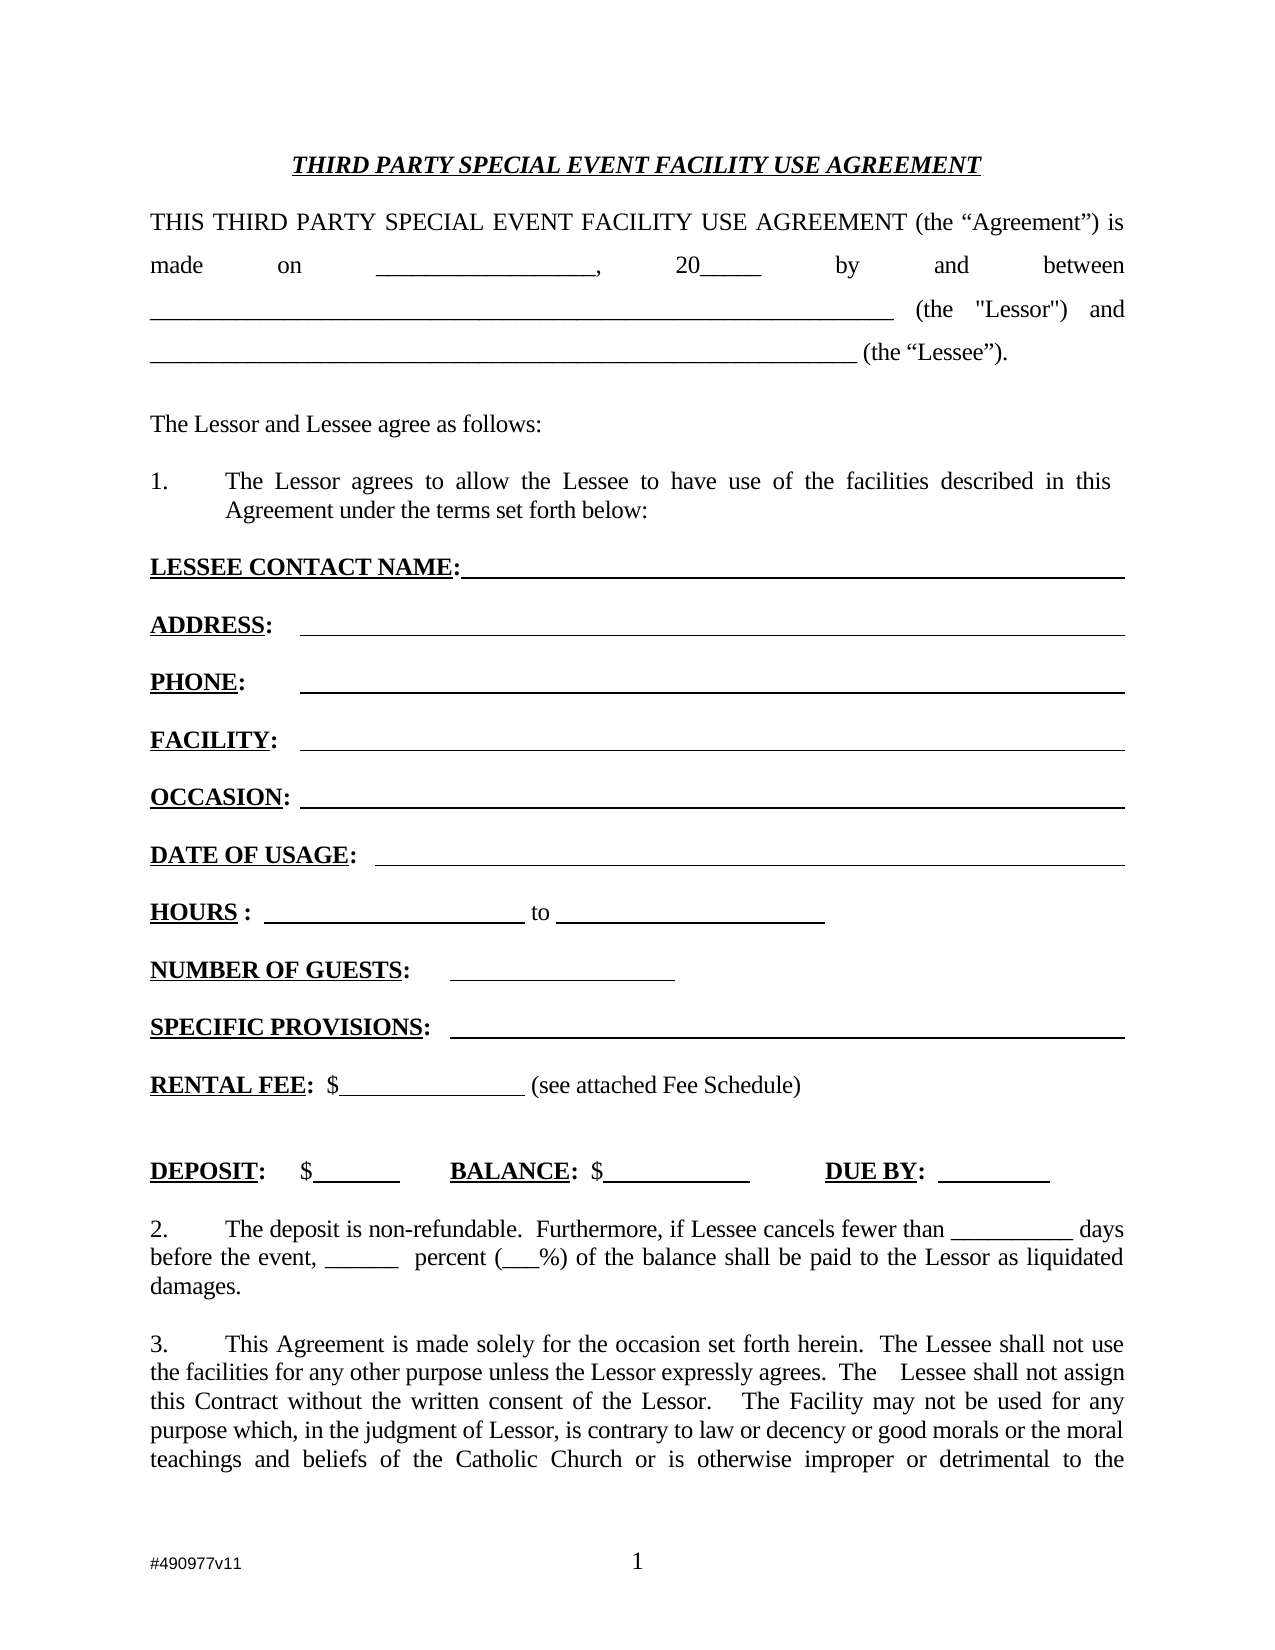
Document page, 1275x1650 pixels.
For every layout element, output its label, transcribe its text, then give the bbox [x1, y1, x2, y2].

text THIS THIRD PARTY SPECIAL EVENT FACILITY USE AGREEMENT (the “Agreement”) is made on __________________, 20_____ by and between _____________________________________________________________ (the "Lessor") and __________________________________________________________ (the “Lessee”). [150, 207, 1125, 366]
text NUMBER OF GUESTS: [150, 955, 1125, 984]
text 1. The Lessor agrees to allow the Lessee to have use of the facilities described in this Agreement under the terms set forth below: [150, 466, 1125, 524]
text RENTAL FEE: $ (see attached Fee Schedule) [150, 1070, 1125, 1099]
text DEPOSIT: $ __ BALANCE: $ DUE BY: [150, 1156, 1125, 1185]
text OCCASION: [150, 782, 1125, 811]
text DATE OF USAGE: [150, 840, 1125, 869]
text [150, 1329, 1125, 1472]
text LESSEE CONTACT NAME: [150, 552, 1125, 581]
text HOURS : to [150, 897, 1125, 926]
text ADDRESS: [150, 610, 1125, 639]
text SPECIFIC PROVISIONS: [150, 1012, 1125, 1041]
text 2. The deposit is non-refundable. Furthermore, if Lessee cancels fewer than __________ days before the event, ______ percent (___%) of the balance shall be paid to the Lessor as liquidated damages. [150, 1214, 1125, 1300]
text PHONE: [150, 667, 1125, 696]
text FACILITY: [150, 725, 1125, 754]
text The Lessor and Lessee agree as follows: [150, 409, 1125, 437]
text THIRD PARTY SPECIAL EVENT FACILITY USE AGREEMENT [150, 150, 1125, 179]
